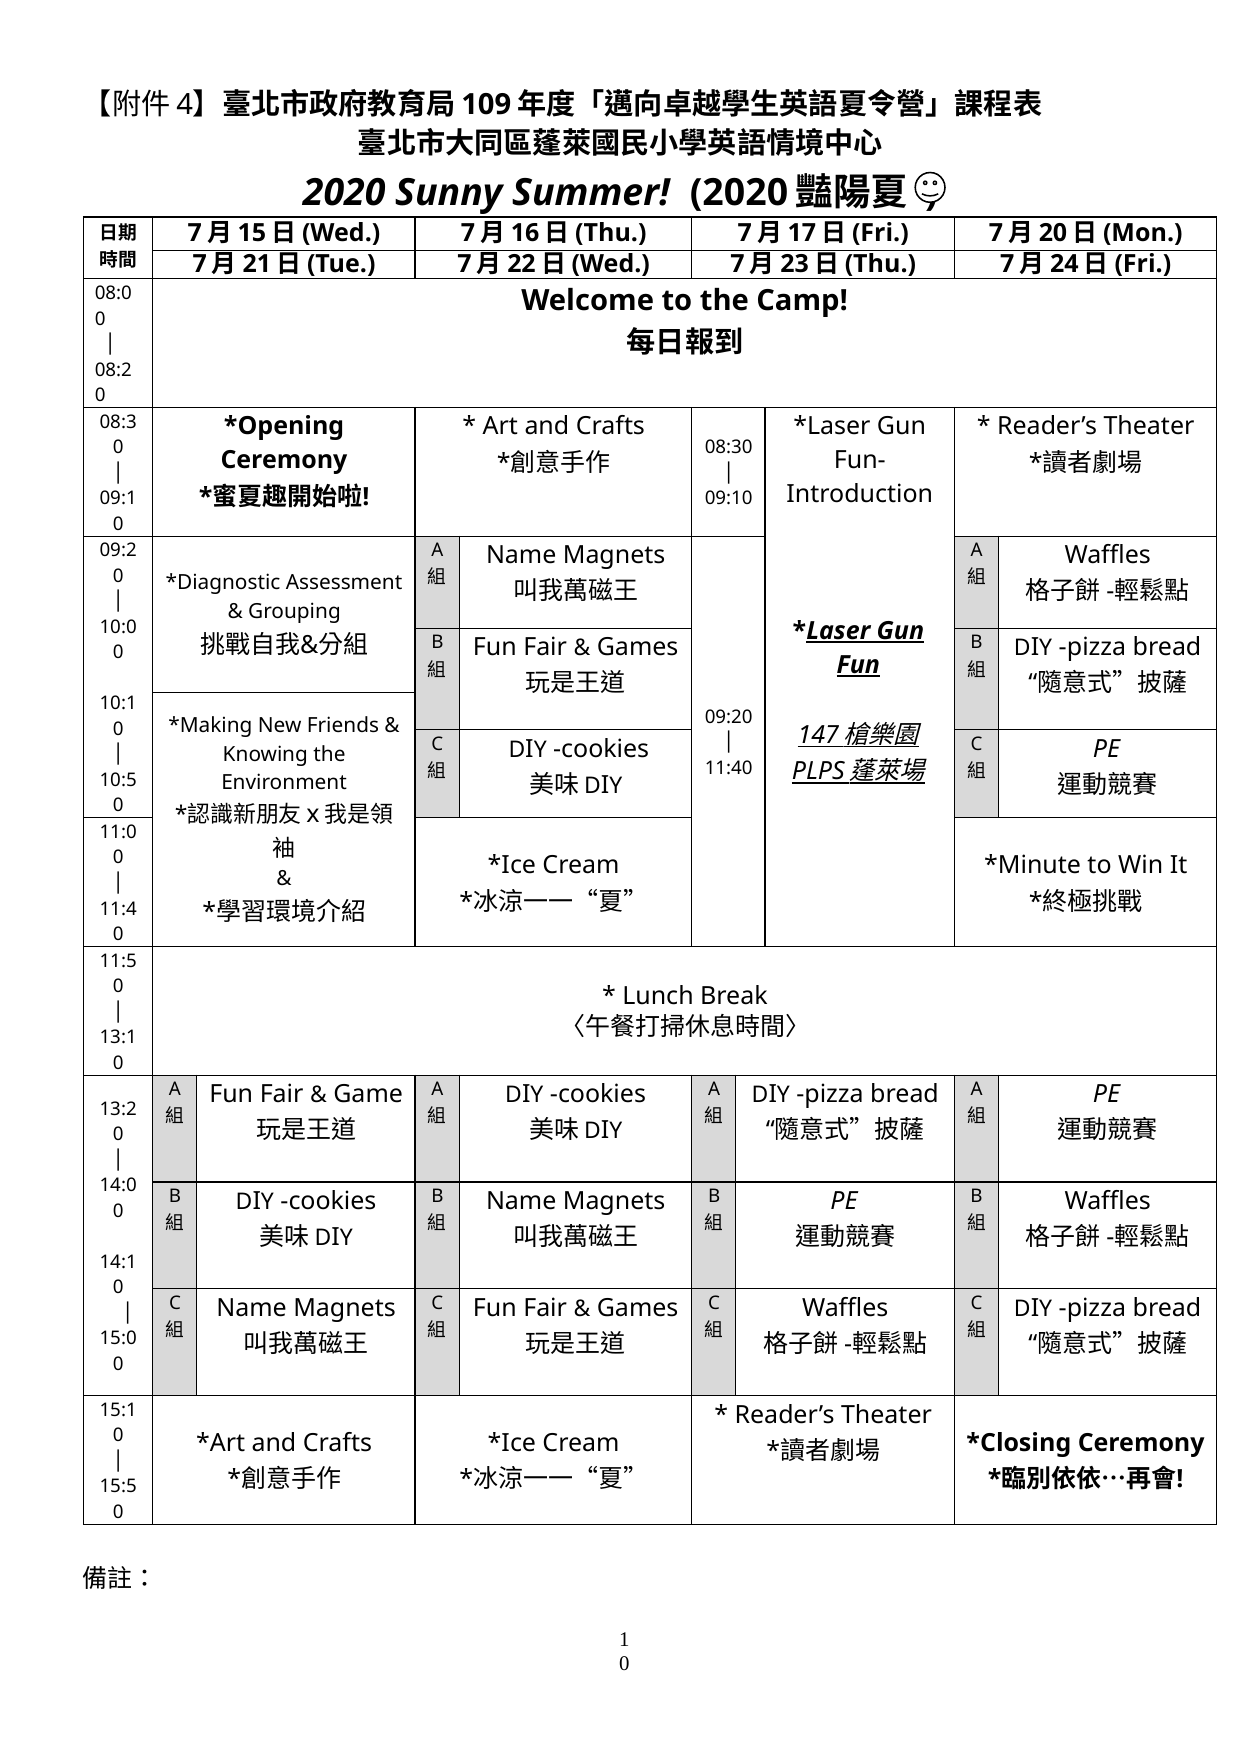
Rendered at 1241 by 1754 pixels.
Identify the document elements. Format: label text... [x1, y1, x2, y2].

table_cell * Reader’s Theater *讀者劇場 [692, 1396, 954, 1524]
table_cell C組 [416, 1289, 459, 1395]
table_cell Fun Fair & Game 玩是王道 [197, 1076, 414, 1181]
table_cell B組 [955, 1183, 998, 1288]
table_cell DIY -cookies 美味DIY [197, 1183, 414, 1288]
table_header 7月 17日 (Fri.) [692, 218, 954, 250]
table_cell *Minute to Win It *終極挑戰 [955, 818, 1216, 946]
table_cell *Laser Gun Fun- Introduction *Laser Gun Fun 147槍樂園 PLPS蓬萊場 [766, 408, 954, 946]
table_cell *Opening Ceremony *蜜夏趣開始啦! [153, 408, 414, 536]
table_cell DIY -cookies 美味DIY [460, 1076, 691, 1181]
text 臺北市大同區蓬萊國民小學英語情境中心 [83, 122, 1157, 162]
table_cell 7月 23日 (Thu.) [692, 251, 954, 278]
table_cell Fun Fair & Games 玩是王道 [460, 1289, 691, 1395]
table_cell 15:10 │ 15:50 [84, 1396, 152, 1524]
table_cell 7月 21日 (Tue.) [153, 251, 414, 278]
table_cell PE 運動競賽 [999, 730, 1216, 817]
table_header 日期 時間 [84, 218, 152, 278]
table_cell *Ice Cream *冰涼一一“夏” [416, 1396, 691, 1524]
table_header 7月 16日 (Thu.) [416, 218, 691, 250]
table_cell B組 [955, 629, 998, 729]
table_cell DIY -cookies 美味DIY [460, 730, 691, 817]
table_cell B組 [416, 629, 459, 729]
table_cell C組 [416, 730, 459, 817]
table_cell 08:00 │ 08:20 [84, 279, 152, 407]
table_cell Waffles 格子餅 -輕鬆點 [999, 537, 1216, 628]
table_cell B組 [692, 1183, 735, 1288]
text 備註： [83, 1559, 1157, 1595]
table_cell A組 [416, 1076, 459, 1181]
table_cell B組 [416, 1183, 459, 1288]
table_cell DIY -pizza bread “隨意式”披薩 [999, 1289, 1216, 1395]
table_cell C組 [692, 1289, 735, 1395]
table_cell C組 [955, 730, 998, 817]
table_cell 7月 22日 (Wed.) [416, 251, 691, 278]
table_cell Name Magnets 叫我萬磁王 [197, 1289, 414, 1395]
table_cell *Diagnostic Assessment & Grouping 挑戰自我&分組 [153, 537, 414, 692]
table_cell A組 [955, 537, 998, 628]
table_cell PE 運動競賽 [736, 1183, 954, 1288]
table_cell Name Magnets 叫我萬磁王 [460, 537, 691, 628]
table_cell * Lunch Break 〈午餐打掃休息時間〉 [153, 947, 1216, 1074]
table_cell A組 [692, 1076, 735, 1181]
table_cell * Art and Crafts *創意手作 [416, 408, 691, 536]
table_cell DIY -pizza bread “隨意式”披薩 [999, 629, 1216, 729]
table_cell 09:20 │ 11:40 [692, 537, 764, 946]
table_cell C組 [153, 1289, 196, 1395]
table_cell Fun Fair & Games 玩是王道 [460, 629, 691, 729]
table_cell Waffles 格子餅 -輕鬆點 [736, 1289, 954, 1395]
table_cell Name Magnets 叫我萬磁王 [460, 1183, 691, 1288]
table_cell A組 [153, 1076, 196, 1181]
table_cell * Reader’s Theater *讀者劇場 [955, 408, 1216, 536]
table_cell A組 [955, 1076, 998, 1181]
table_cell *Ice Cream *冰涼一一“夏” [416, 818, 691, 946]
table_cell *Art and Crafts *創意手作 [153, 1396, 414, 1524]
table_header 7月 20日 (Mon.) [955, 218, 1216, 250]
table_cell *Closing Ceremony *臨別依依…再會! [955, 1396, 1216, 1524]
table_cell Welcome to the Camp! 每日報到 [153, 279, 1216, 407]
table_cell *Making New Friends & Knowing the Environment *認識新朋友x我是領袖 & *學習環境介紹 [153, 693, 414, 946]
table_cell 08:30 │ 09:10 [84, 408, 152, 536]
table_cell 08:30 │ 09:10 [692, 408, 764, 536]
table_cell DIY -pizza bread “隨意式”披薩 [736, 1076, 954, 1181]
table_cell PE 運動競賽 [999, 1076, 1216, 1181]
table_cell 11:00 │ 11:40 [84, 818, 152, 946]
table_cell B組 [153, 1183, 196, 1288]
table_cell 11:50 │ 13:10 [84, 947, 152, 1074]
text 【附件4】臺北市政府教育局109年度「邁向卓越學生英語夏令營」課程表 [83, 83, 1157, 122]
table_cell C組 [955, 1289, 998, 1395]
text 2020 Sunny Summer! (2020豔陽夏 ) [83, 162, 1157, 216]
table_cell Waffles 格子餅 -輕鬆點 [999, 1183, 1216, 1288]
table_cell A組 [416, 537, 459, 628]
table_cell 13:20 │ 14:00 14:10 │ 15:00 [84, 1076, 152, 1395]
table_cell 7月 24日 (Fri.) [955, 251, 1216, 278]
table_header 7月 15日 (Wed.) [153, 218, 414, 250]
table_cell 09:20 │ 10:00 10:10 │ 10:50 [84, 537, 152, 817]
